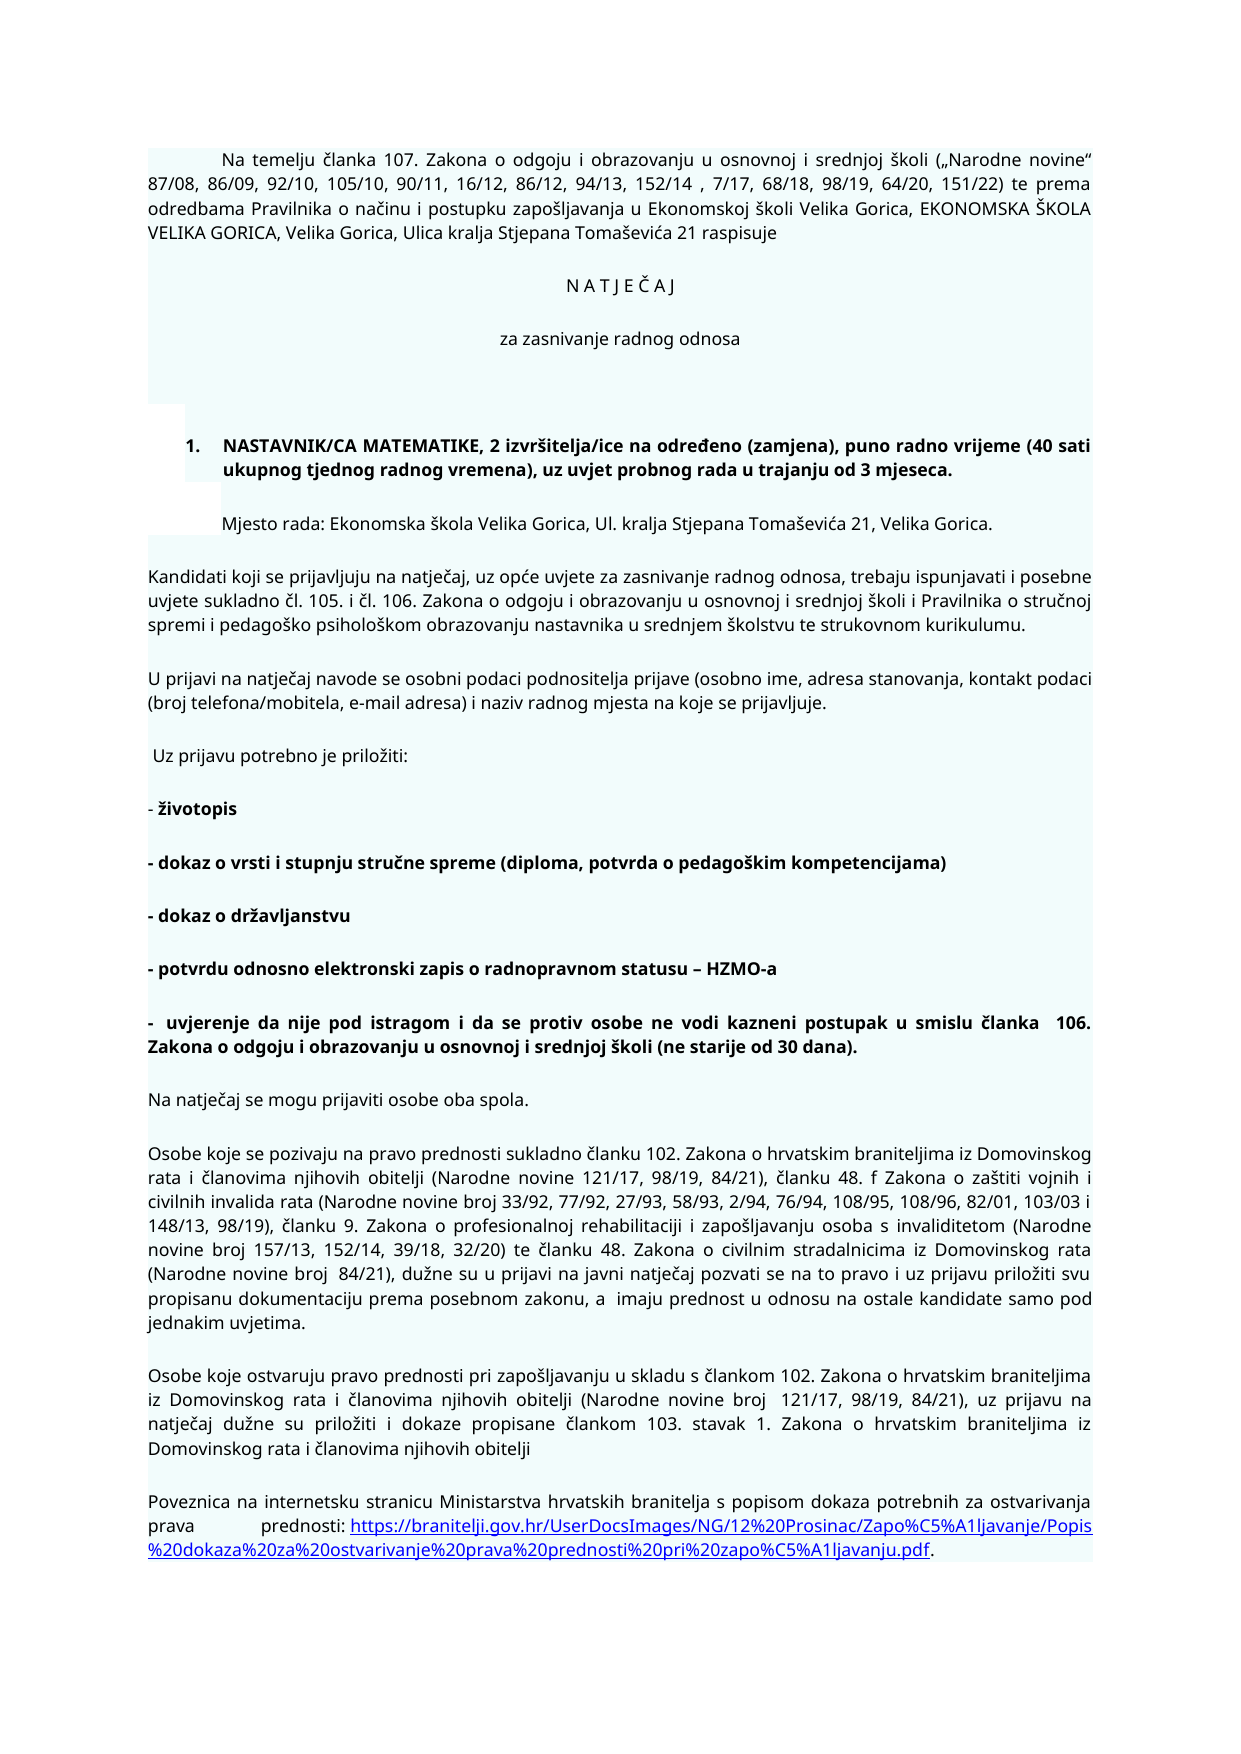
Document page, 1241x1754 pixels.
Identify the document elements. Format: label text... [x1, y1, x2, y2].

list NASTAVNIK/CA MATEMATIKE, 2 izvršitelja/ice na određeno (zamjena), puno radno vrijeme (40 sati ukupnog tjednog radnog vremena), uz uvjet probnog rada u trajanju od 3 mjeseca. [185, 433, 1093, 482]
text - potvrdu odnosno elektronski zapis o radnopravnom statusu – HZMO-a [148, 957, 1093, 981]
text Poveznica na internetsku stranicu Ministarstva hrvatskih branitelja s popisom dokaza potrebnih za ostvarivanja prava prednosti: https://branitelji.gov.hr/UserDocsImages/NG/12%20Prosinac/Zapo%C5%A1ljavanje/Popis%20dokaza%20za%20ostvarivanje%20prava%20prednosti%20pri%20zapo%C5%A1ljavanju.pdf. [148, 1489, 1093, 1562]
text U prijavi na natječaj navode se osobni podaci podnositelja prijave (osobno ime, adresa stanovanja, kontakt podaci (broj telefona/mobitela, e-mail adresa) i naziv radnog mjesta na koje se prijavljuje. [148, 666, 1093, 714]
text Osobe koje se pozivaju na pravo prednosti sukladno članku 102. Zakona o hrvatskim braniteljima iz Domovinskog rata i članovima njihovih obitelji (Narodne novine 121/17, 98/19, 84/21), članku 48. f Zakona o zaštiti vojnih i civilnih invalida rata (Narodne novine broj 33/92, 77/92, 27/93, 58/93, 2/94, 76/94, 108/95, 108/96, 82/01, 103/03 i 148/13, 98/19), članku 9. Zakona o profesionalnoj rehabilitaciji i zapošljavanju osoba s invaliditetom (Narodne novine broj 157/13, 152/14, 39/18, 32/20) te članku 48. Zakona o civilnim stradalnicima iz Domovinskog rata (Narodne novine broj 84/21), dužne su u prijavi na javni natječaj pozvati se na to pravo i uz prijavu priložiti svu propisanu dokumentaciju prema posebnom zakonu, a imaju prednost u odnosu na ostale kandidate samo pod jednakim uvjetima. [148, 1141, 1093, 1334]
text N A T J E Č A J [148, 273, 1093, 298]
text Uz prijavu potrebno je priložiti: [148, 743, 1093, 768]
text Na natječaj se mogu prijaviti osobe oba spola. [148, 1088, 1093, 1112]
text Mjesto rada: Ekonomska škola Velika Gorica, Ul. kralja Stjepana Tomaševića 21, Velika Gorica. [221, 511, 1093, 535]
text Osobe koje ostvaruju pravo prednosti pri zapošljavanju u skladu s člankom 102. Zakona o hrvatskim braniteljima iz Domovinskog rata i članovima njihovih obitelji (Narodne novine broj 121/17, 98/19, 84/21), uz prijavu na natječaj dužne su priložiti i dokaze propisane člankom 103. stavak 1. Zakona o hrvatskim braniteljima iz Domovinskog rata i članovima njihovih obitelji [148, 1363, 1093, 1460]
text - dokaz o državljanstvu [148, 903, 1093, 928]
text Kandidati koji se prijavljuju na natječaj, uz opće uvjete za zasnivanje radnog odnosa, trebaju ispunjavati i posebne uvjete sukladno čl. 105. i čl. 106. Zakona o odgoju i obrazovanju u osnovnoj i srednjoj školi i Pravilnika o stručnoj spremi i pedagoško psihološkom obrazovanju nastavnika u srednjem školstvu te strukovnom kurikulumu. [148, 564, 1093, 637]
text - uvjerenje da nije pod istragom i da se protiv osobe ne vodi kazneni postupak u smislu članka 106. Zakona o odgoju i obrazovanju u osnovnoj i srednjoj školi (ne starije od 30 dana). [148, 1010, 1093, 1058]
text Na temelju članka 107. Zakona o odgoju i obrazovanju u osnovnoj i srednjoj školi („Narodne novine“ 87/08, 86/09, 92/10, 105/10, 90/11, 16/12, 86/12, 94/13, 152/14 , 7/17, 68/18, 98/19, 64/20, 151/22) te prema odredbama Pravilnika o načinu i postupku zapošljavanja u Ekonomskoj školi Velika Gorica, EKONOMSKA ŠKOLA VELIKA GORICA, Velika Gorica, Ulica kralja Stjepana Tomaševića 21 raspisuje [148, 148, 1093, 244]
text - životopis [148, 797, 1093, 821]
text - dokaz o vrsti i stupnju stručne spreme (diploma, potvrda o pedagoškim kompetencijama) [148, 850, 1093, 874]
text za zasnivanje radnog odnosa [148, 327, 1093, 351]
